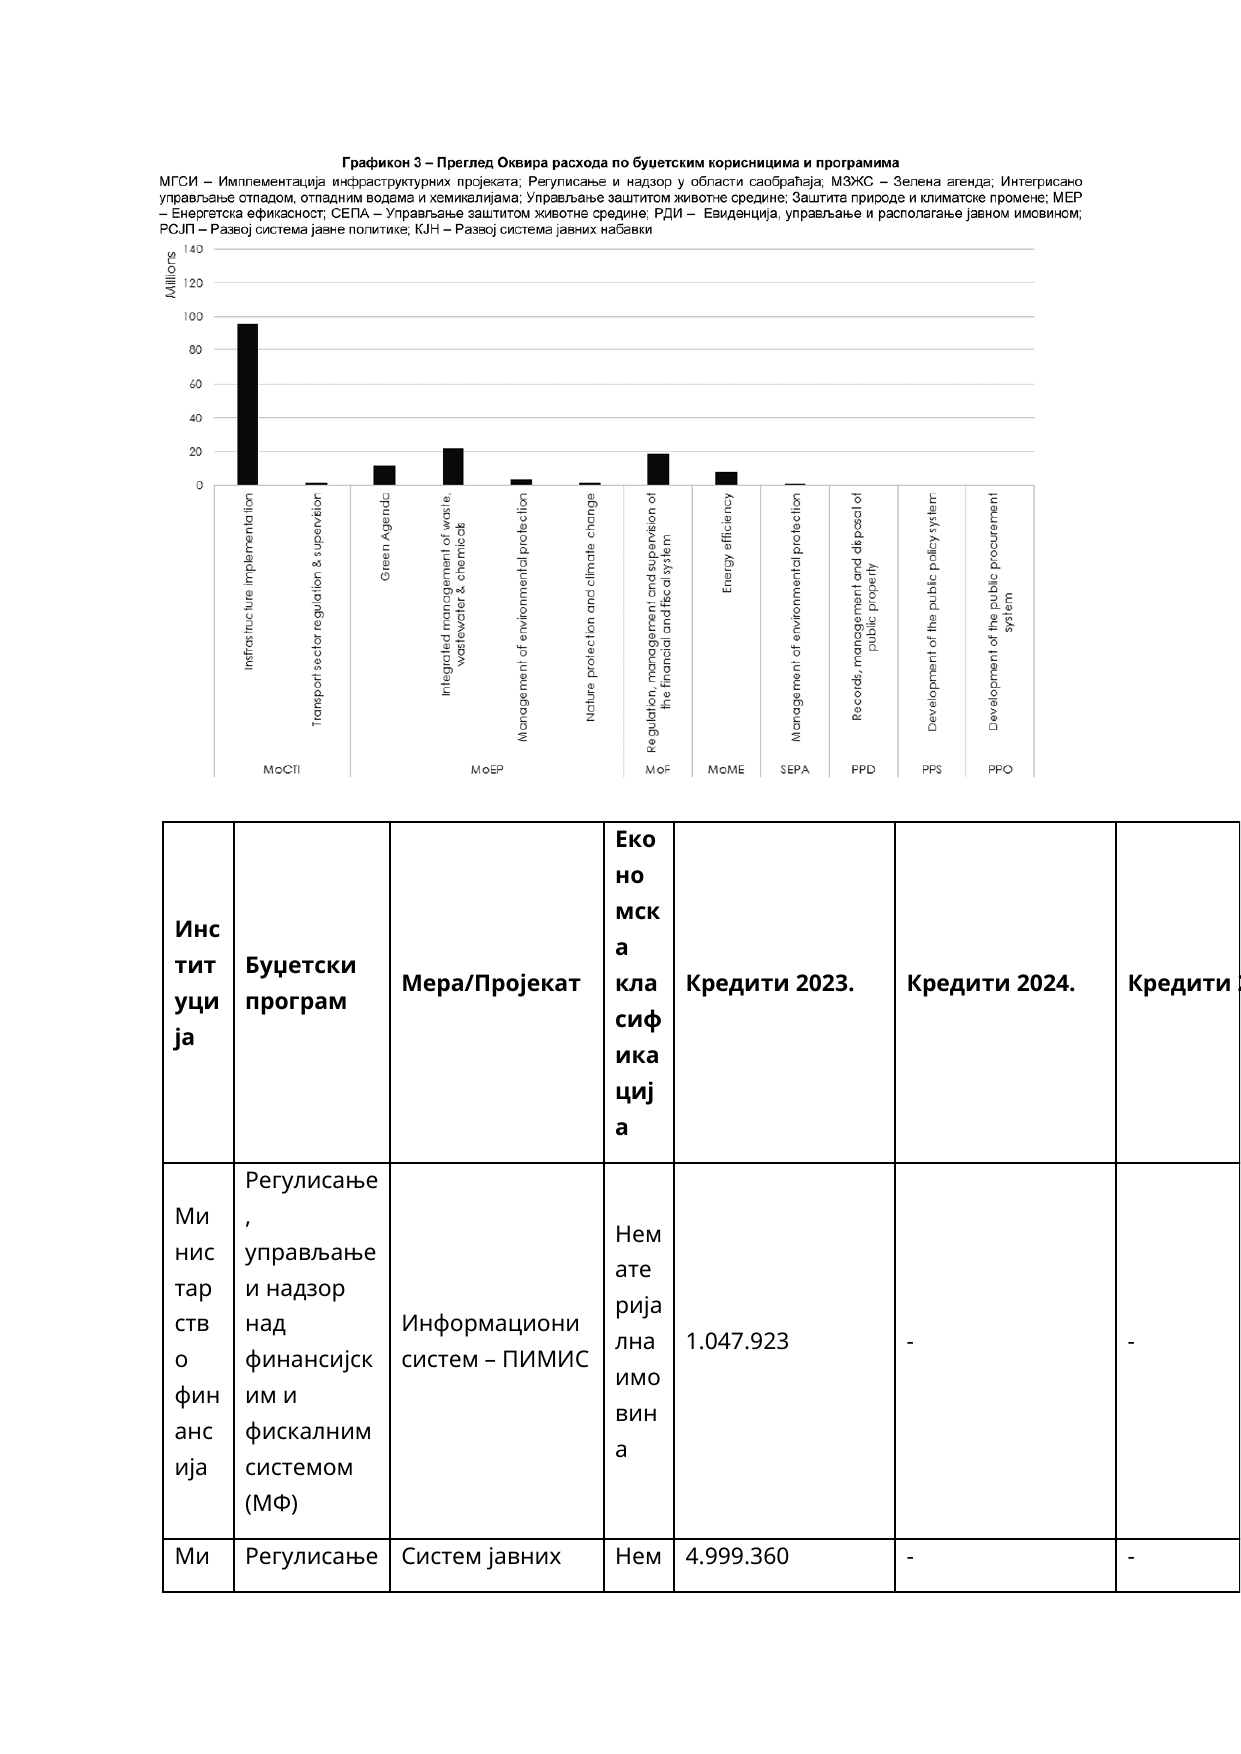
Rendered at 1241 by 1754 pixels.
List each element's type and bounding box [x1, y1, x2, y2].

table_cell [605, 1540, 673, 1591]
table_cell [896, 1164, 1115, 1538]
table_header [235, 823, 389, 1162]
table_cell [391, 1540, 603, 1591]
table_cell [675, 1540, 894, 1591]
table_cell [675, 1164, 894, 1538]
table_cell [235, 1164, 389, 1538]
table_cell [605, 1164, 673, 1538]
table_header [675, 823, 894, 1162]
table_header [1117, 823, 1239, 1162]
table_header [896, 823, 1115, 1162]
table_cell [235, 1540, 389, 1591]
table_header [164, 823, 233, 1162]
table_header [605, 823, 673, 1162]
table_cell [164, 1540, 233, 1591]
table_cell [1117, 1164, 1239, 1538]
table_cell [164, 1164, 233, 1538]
picture [150, 150, 1091, 796]
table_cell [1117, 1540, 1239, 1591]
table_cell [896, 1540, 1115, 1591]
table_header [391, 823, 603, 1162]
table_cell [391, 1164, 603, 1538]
